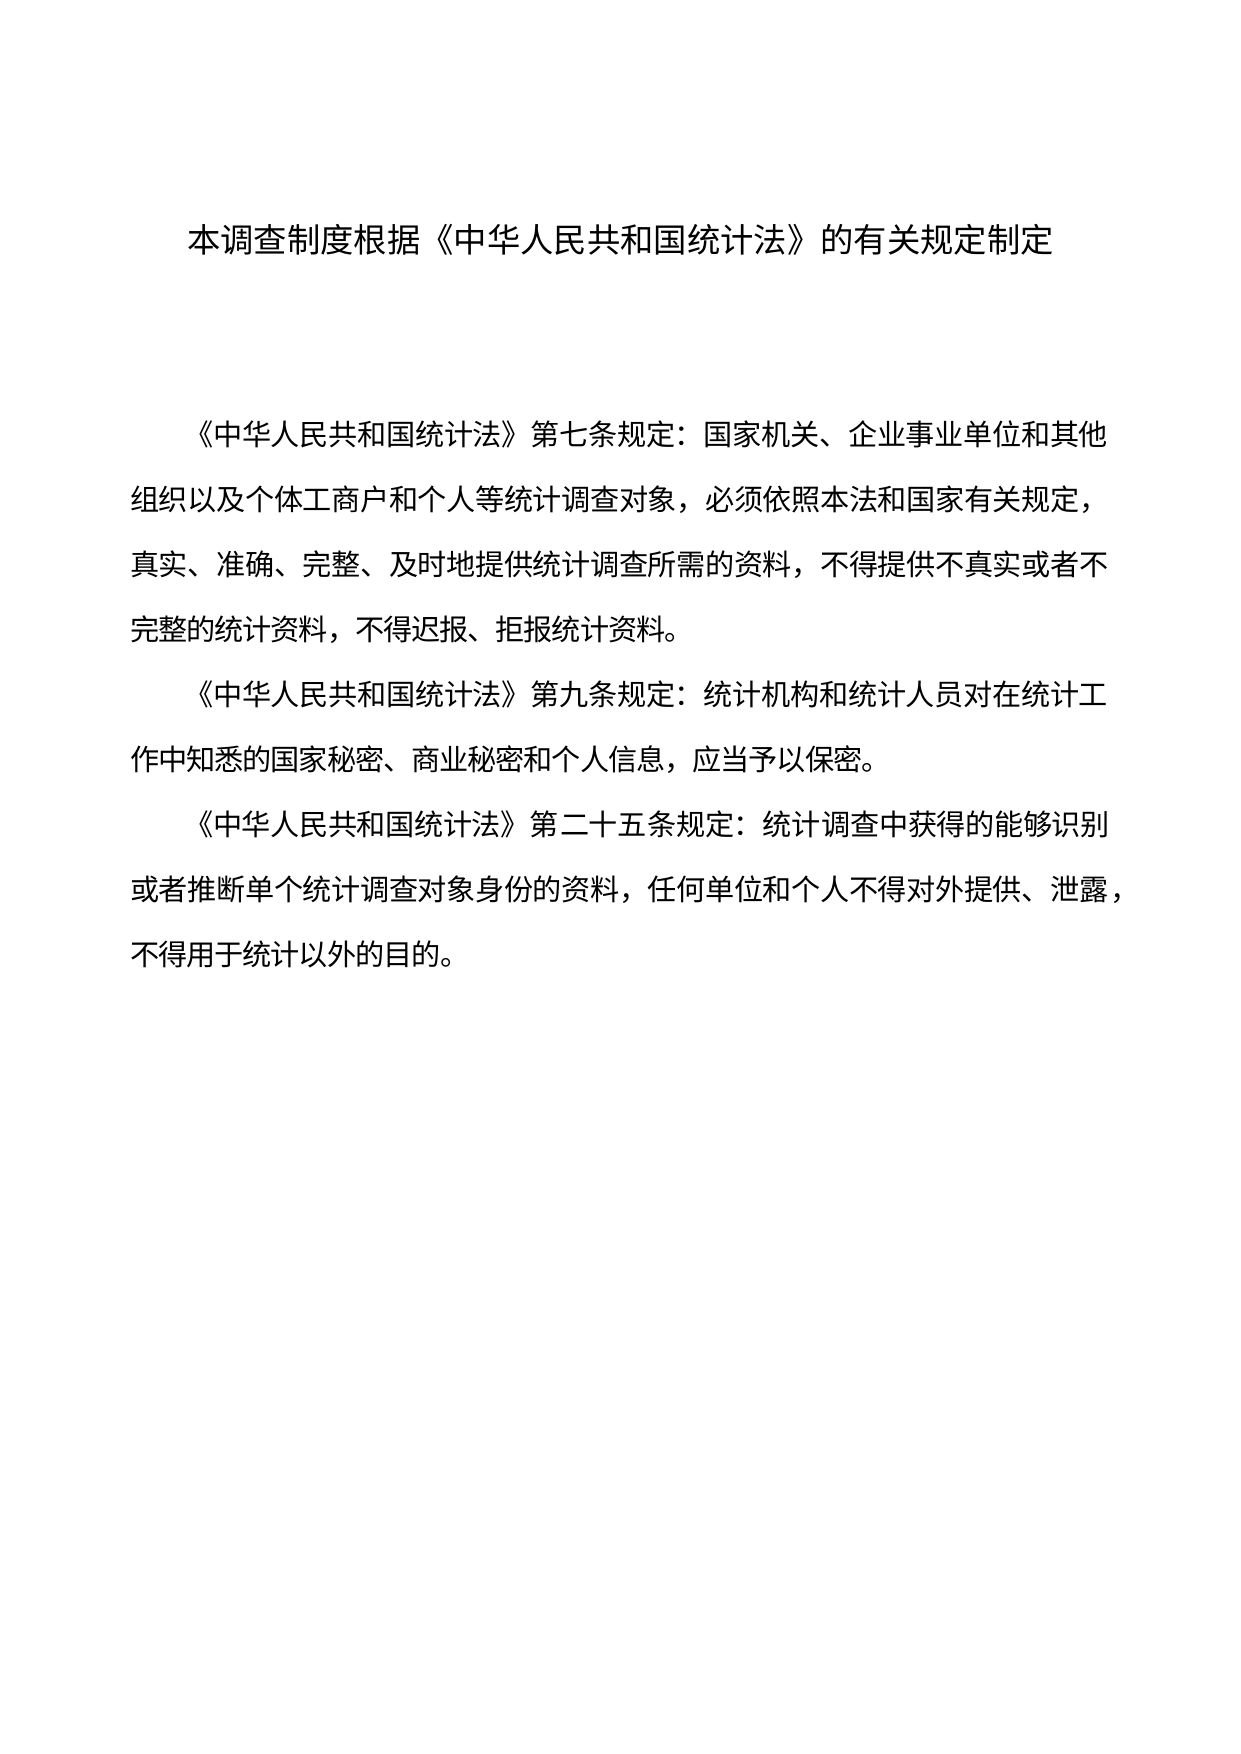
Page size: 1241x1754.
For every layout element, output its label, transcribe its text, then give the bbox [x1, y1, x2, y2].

text 本调查制度根据《中华人民共和国统计法》的有关规定制定 [130, 206, 1110, 271]
text 《中华人民共和国统计法》第二十五条规定：统计调查中获得的能够识别或者推断单个统计调查对象身份的资料，任何单位和个人不得对外提供、泄露，不得用于统计以外的目的。 [130, 791, 1110, 986]
text 《中华人民共和国统计法》第九条规定：统计机构和统计人员对在统计工作中知悉的国家秘密、商业秘密和个人信息，应当予以保密。 [130, 661, 1110, 791]
text 《中华人民共和国统计法》第七条规定：国家机关、企业事业单位和其他组织以及个体工商户和个人等统计调查对象，必须依照本法和国家有关规定，真实、准确、完整、及时地提供统计调查所需的资料，不得提供不真实或者不完整的统计资料，不得迟报、拒报统计资料。 [130, 401, 1110, 661]
